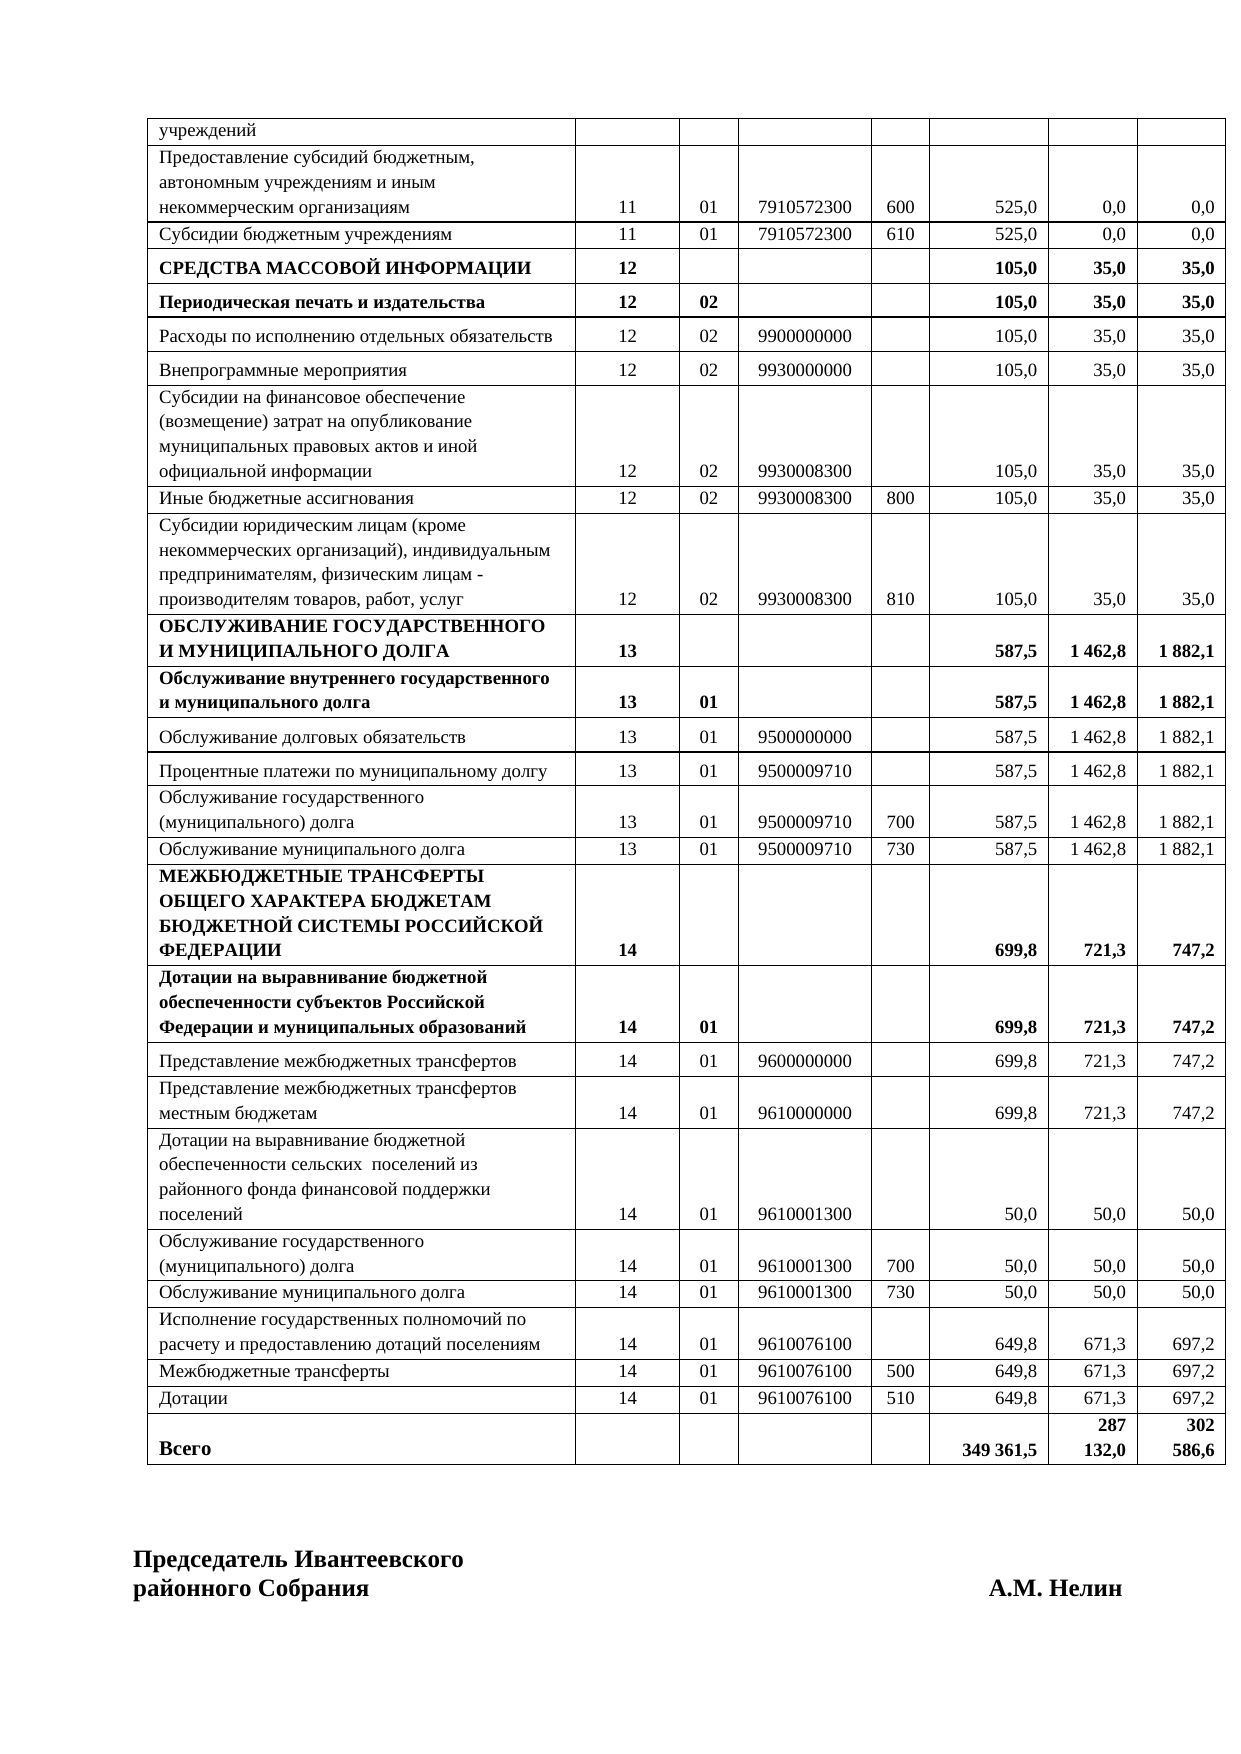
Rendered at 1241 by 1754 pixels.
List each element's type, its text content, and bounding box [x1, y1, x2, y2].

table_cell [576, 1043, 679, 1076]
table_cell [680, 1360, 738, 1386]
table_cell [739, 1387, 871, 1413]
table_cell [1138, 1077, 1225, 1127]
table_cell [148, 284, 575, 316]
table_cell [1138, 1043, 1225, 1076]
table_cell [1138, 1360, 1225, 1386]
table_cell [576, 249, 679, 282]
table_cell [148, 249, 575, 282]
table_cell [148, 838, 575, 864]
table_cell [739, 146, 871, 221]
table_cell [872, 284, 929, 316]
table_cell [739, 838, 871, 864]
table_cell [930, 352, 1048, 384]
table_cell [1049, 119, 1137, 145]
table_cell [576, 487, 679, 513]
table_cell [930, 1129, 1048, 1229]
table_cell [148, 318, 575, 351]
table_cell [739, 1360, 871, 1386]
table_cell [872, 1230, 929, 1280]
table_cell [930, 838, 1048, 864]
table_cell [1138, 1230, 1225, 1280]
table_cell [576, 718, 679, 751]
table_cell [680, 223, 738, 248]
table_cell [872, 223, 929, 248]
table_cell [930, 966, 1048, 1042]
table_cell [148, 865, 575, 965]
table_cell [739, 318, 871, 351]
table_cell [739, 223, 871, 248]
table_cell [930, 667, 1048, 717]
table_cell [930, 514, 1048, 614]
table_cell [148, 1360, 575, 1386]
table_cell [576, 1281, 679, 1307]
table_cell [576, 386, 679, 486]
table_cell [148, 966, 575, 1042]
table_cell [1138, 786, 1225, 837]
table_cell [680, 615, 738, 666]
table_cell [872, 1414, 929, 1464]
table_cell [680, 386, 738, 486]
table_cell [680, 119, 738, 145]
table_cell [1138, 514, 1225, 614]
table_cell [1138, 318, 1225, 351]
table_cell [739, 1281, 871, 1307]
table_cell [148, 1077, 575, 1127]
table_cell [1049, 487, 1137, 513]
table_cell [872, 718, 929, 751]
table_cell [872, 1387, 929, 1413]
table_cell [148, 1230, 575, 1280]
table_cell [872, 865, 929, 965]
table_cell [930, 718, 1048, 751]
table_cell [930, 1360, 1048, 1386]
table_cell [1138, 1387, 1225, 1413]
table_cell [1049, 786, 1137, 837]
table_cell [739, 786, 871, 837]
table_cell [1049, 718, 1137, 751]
text Председатель Ивантеевского [133, 1544, 1152, 1573]
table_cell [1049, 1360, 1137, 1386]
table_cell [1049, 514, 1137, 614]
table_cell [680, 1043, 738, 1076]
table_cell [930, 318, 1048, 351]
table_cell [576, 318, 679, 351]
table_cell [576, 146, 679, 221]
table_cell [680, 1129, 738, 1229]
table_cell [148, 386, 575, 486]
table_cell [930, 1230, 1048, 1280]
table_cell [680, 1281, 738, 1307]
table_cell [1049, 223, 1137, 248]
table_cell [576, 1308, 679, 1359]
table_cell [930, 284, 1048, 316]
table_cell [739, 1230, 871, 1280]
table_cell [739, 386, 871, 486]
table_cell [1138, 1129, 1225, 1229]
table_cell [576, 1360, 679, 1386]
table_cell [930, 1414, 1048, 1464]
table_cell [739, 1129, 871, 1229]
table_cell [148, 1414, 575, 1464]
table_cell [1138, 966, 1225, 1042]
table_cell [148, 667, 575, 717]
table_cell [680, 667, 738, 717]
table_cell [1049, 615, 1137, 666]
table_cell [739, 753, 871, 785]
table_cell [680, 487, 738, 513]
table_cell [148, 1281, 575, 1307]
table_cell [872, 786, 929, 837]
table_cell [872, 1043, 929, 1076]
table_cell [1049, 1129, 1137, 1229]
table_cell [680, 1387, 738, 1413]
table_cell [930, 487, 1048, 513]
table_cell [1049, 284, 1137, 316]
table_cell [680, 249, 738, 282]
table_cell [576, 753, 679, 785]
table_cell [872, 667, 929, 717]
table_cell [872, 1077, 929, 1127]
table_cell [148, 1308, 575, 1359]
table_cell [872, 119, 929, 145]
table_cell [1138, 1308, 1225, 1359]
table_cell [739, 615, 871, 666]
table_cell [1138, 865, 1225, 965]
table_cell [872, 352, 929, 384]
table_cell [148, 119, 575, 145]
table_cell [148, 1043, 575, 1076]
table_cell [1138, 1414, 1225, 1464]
text районного Собрания А.М. Нелин [133, 1573, 1152, 1602]
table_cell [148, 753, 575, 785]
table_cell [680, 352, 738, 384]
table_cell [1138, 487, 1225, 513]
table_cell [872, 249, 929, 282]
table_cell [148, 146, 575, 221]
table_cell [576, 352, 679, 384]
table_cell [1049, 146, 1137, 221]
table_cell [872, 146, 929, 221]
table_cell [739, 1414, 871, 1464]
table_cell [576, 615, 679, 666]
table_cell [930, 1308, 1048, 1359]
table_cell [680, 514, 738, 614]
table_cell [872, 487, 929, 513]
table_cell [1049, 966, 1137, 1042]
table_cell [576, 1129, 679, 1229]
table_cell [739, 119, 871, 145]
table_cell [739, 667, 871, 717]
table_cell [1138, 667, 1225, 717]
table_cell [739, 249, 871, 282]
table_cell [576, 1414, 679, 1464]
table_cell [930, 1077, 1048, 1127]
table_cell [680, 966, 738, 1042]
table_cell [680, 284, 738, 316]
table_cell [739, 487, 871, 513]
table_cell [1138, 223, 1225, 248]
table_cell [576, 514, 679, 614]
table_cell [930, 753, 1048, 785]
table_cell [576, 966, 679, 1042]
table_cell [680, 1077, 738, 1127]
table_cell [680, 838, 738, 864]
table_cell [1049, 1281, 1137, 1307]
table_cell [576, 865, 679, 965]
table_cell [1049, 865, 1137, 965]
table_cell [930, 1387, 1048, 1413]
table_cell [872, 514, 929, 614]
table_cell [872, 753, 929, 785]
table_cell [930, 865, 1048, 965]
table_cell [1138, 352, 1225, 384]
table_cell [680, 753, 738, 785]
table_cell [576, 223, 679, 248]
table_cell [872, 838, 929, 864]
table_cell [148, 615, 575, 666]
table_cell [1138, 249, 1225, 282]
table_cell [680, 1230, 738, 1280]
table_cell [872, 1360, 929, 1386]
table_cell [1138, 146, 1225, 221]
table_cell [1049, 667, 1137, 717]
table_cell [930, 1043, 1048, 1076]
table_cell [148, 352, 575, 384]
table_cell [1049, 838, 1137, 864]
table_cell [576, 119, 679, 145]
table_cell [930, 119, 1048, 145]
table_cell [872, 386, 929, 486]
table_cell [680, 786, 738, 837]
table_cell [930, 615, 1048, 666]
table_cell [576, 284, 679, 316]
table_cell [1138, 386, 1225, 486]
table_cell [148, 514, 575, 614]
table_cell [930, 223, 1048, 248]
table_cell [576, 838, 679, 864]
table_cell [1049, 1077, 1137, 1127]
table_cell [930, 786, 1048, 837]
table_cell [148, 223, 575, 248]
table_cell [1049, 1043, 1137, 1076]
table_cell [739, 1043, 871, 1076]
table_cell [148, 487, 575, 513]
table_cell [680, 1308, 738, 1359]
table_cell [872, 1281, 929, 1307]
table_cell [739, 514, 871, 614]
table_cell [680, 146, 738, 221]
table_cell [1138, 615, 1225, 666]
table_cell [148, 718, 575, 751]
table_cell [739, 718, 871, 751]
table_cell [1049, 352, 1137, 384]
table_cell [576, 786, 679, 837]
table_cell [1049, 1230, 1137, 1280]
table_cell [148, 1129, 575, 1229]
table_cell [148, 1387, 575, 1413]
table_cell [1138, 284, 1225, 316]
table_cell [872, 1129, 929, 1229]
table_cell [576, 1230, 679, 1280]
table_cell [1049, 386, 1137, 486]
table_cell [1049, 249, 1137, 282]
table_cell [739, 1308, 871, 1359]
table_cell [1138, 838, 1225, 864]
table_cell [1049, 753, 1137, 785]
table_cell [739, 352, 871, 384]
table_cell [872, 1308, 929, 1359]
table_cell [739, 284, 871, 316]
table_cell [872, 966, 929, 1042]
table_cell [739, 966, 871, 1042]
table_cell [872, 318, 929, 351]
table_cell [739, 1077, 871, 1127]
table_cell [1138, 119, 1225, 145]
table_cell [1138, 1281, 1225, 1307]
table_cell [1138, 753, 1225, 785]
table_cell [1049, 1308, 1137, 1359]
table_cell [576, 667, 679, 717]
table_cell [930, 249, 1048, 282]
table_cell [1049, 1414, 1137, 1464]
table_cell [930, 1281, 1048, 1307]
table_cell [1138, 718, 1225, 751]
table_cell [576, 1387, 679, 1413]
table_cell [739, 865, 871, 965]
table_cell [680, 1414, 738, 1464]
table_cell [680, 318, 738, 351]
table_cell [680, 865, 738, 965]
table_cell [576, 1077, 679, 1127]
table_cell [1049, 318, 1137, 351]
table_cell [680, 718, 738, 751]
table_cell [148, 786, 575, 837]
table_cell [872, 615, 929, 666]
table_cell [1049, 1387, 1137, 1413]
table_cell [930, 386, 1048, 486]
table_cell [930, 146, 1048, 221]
